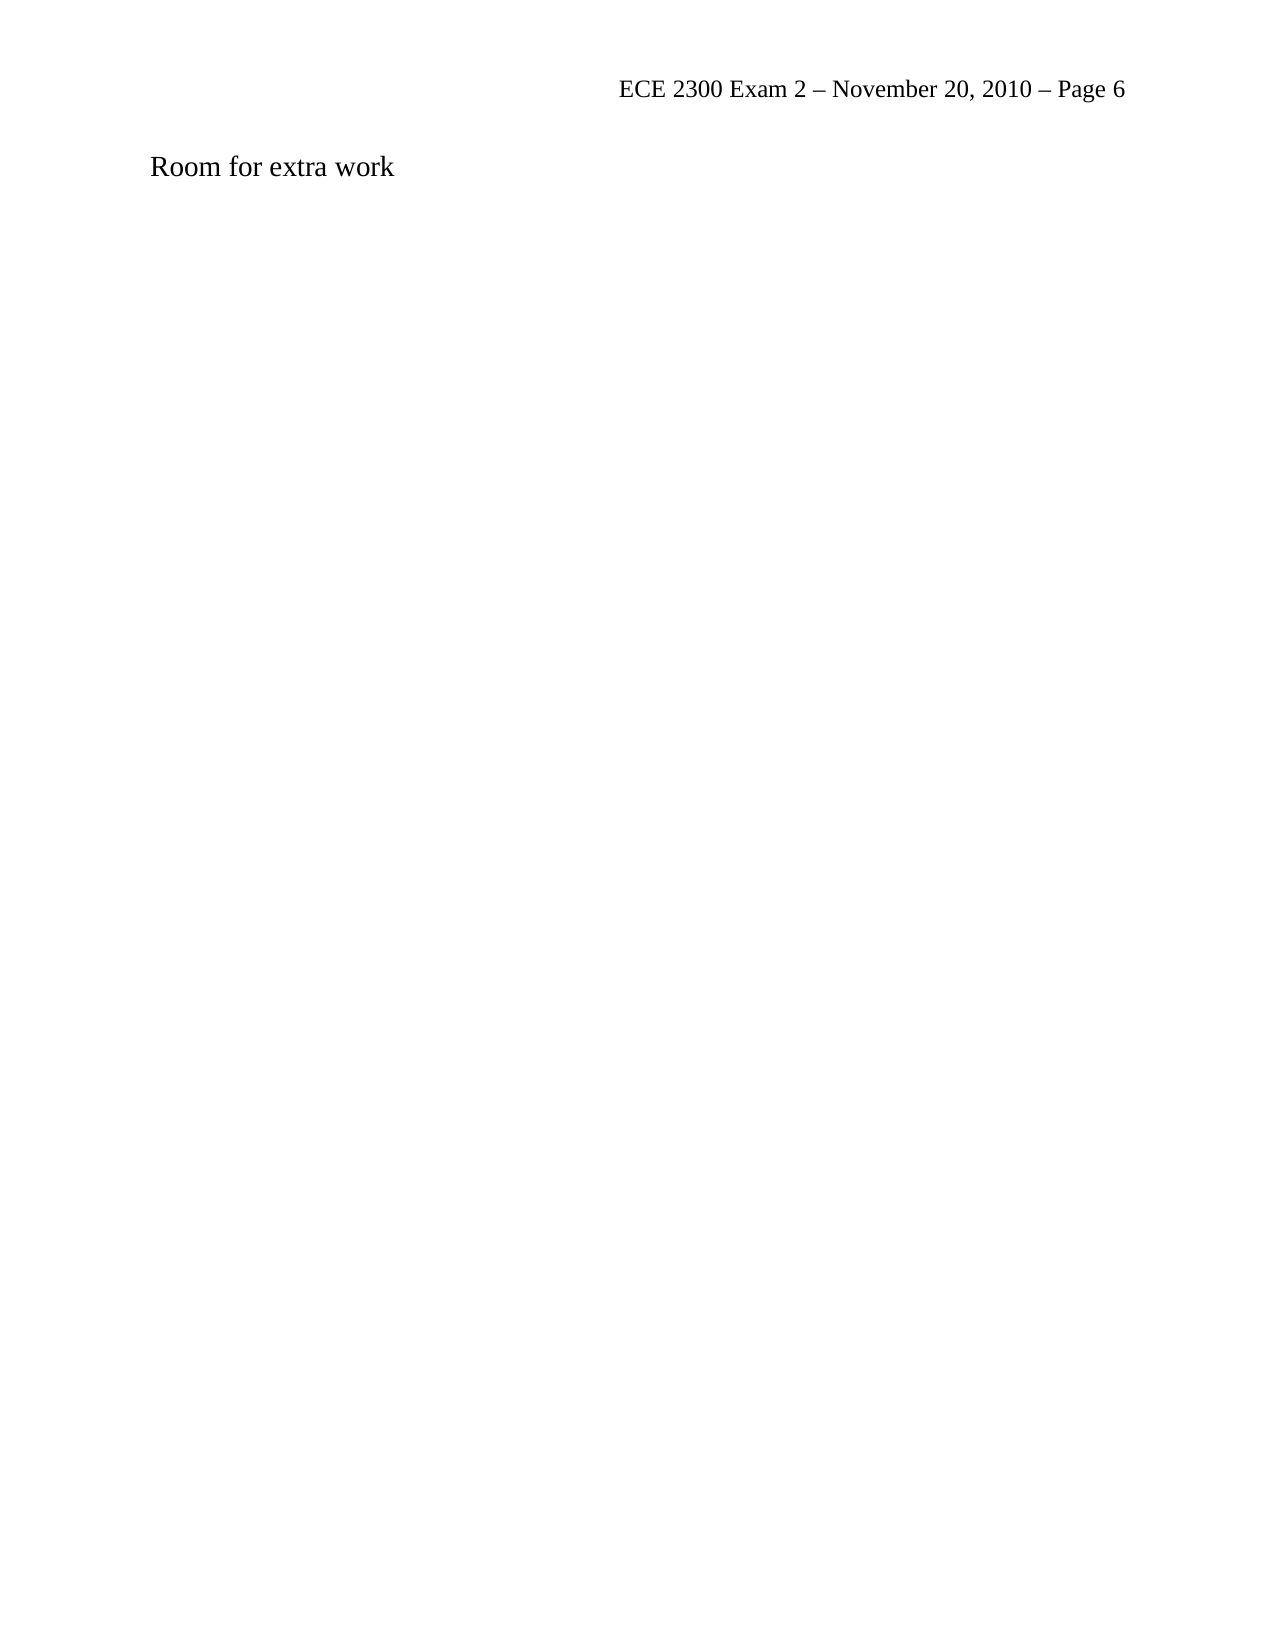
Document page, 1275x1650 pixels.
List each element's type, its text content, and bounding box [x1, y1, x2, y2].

text Room for extra work [150, 150, 1125, 182]
